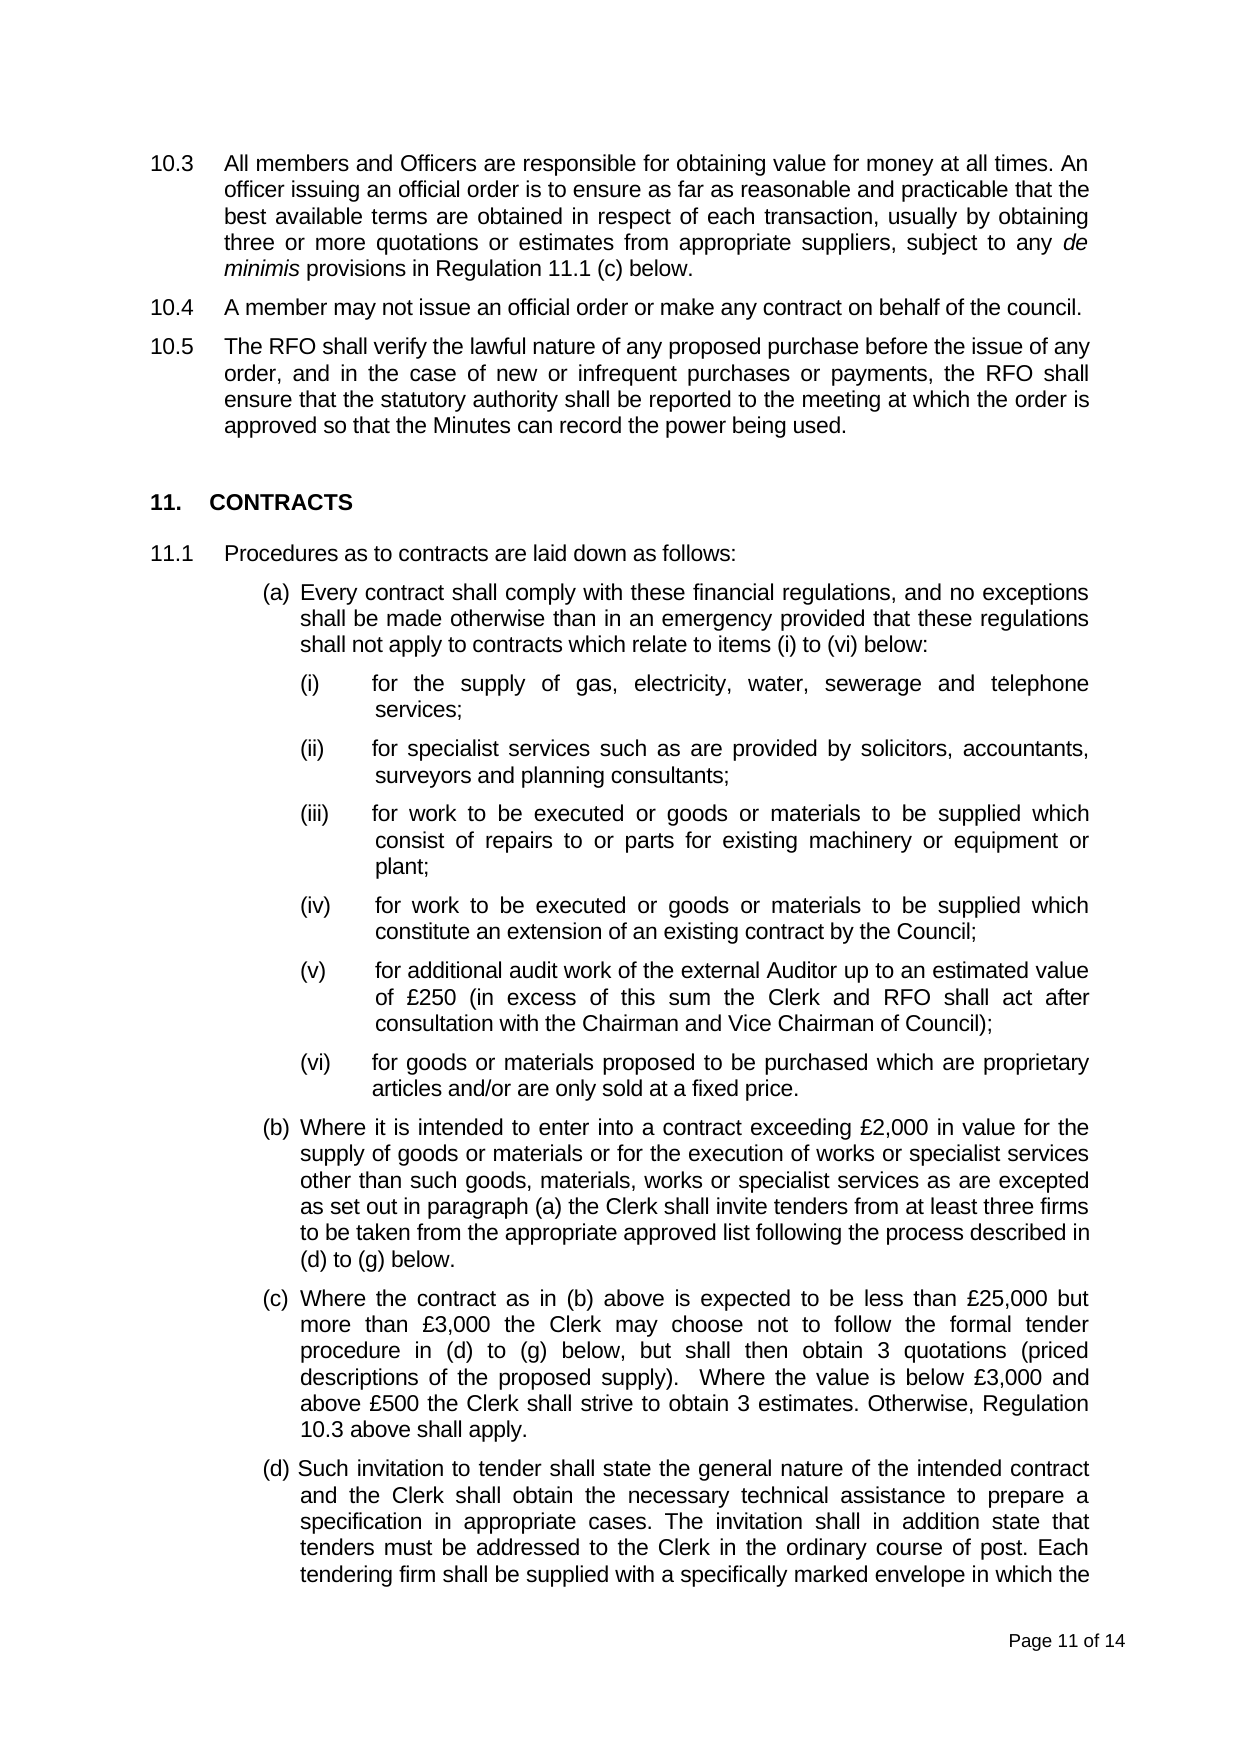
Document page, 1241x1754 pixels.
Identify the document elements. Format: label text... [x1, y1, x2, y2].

text The RFO shall verify the lawful nature of any proposed purchase before the issue of any order, and in the case of new or infrequent purchases or payments, the RFO shall ensure that the statutory authority shall be reported to the meeting at which the order is approved so that the Minutes can record the power being used. [150, 333, 1090, 438]
text A member may not issue an official order or make any contract on behalf of the council. [150, 294, 1090, 321]
text (a) Every contract shall comply with these financial regulations, and no exceptions shall be made otherwise than in an emergency provided that these regulations shall not apply to contracts which relate to items (i) to (vi) below: [150, 578, 1090, 657]
text (iv) for work to be executed or goods or materials to be supplied which constitute an extension of an existing contract by the Council; [300, 892, 1090, 945]
list for the supply of gas, electricity, water, sewerage and telephone services; [300, 670, 1090, 723]
text (v) for additional audit work of the external Auditor up to an estimated value of £250 (in excess of this sum the Clerk and RFO shall act after consultation with the Chairman and Vice Chairman of Council); [300, 957, 1090, 1036]
text (b) Where it is intended to enter into a contract exceeding £2,000 in value for the supply of goods or materials or for the execution of works or specialist services other than such goods, materials, works or specialist services as are excepted as set out in paragraph (a) the Clerk shall invite tenders from at least three firms to be taken from the appropriate approved list following the process described in (d) to (g) below. [150, 1114, 1090, 1272]
text Procedures as to contracts are laid down as follows: [150, 539, 1090, 566]
subtitle CONTRACTS [150, 488, 1090, 515]
text (c) Where the contract as in (b) above is expected to be less than £25,000 but more than £3,000 the Clerk may choose not to follow the formal tender procedure in (d) to (g) below, but shall then obtain 3 quotations (priced descriptions of the proposed supply). Where the value is below £3,000 and above £500 the Clerk shall strive to obtain 3 estimates. Otherwise, Regulation 10.3 above shall apply. [150, 1284, 1090, 1443]
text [150, 1455, 1090, 1587]
list for work to be executed or goods or materials to be supplied which consist of repairs to or parts for existing machinery or equipment or plant; [300, 800, 1090, 879]
list for specialist services such as are provided by solicitors, accountants, surveyors and planning consultants; [300, 735, 1090, 788]
text All members and Officers are responsible for obtaining value for money at all times. An officer issuing an official order is to ensure as far as reasonable and practicable that the best available terms are obtained in respect of each transaction, usually by obtaining three or more quotations or estimates from appropriate suppliers, subject to any de minimis provisions in Regulation 11.1 (c) below. [150, 150, 1090, 282]
text (vi) for goods or materials proposed to be purchased which are proprietary articles and/or are only sold at a fixed price. [72, 1049, 1090, 1101]
